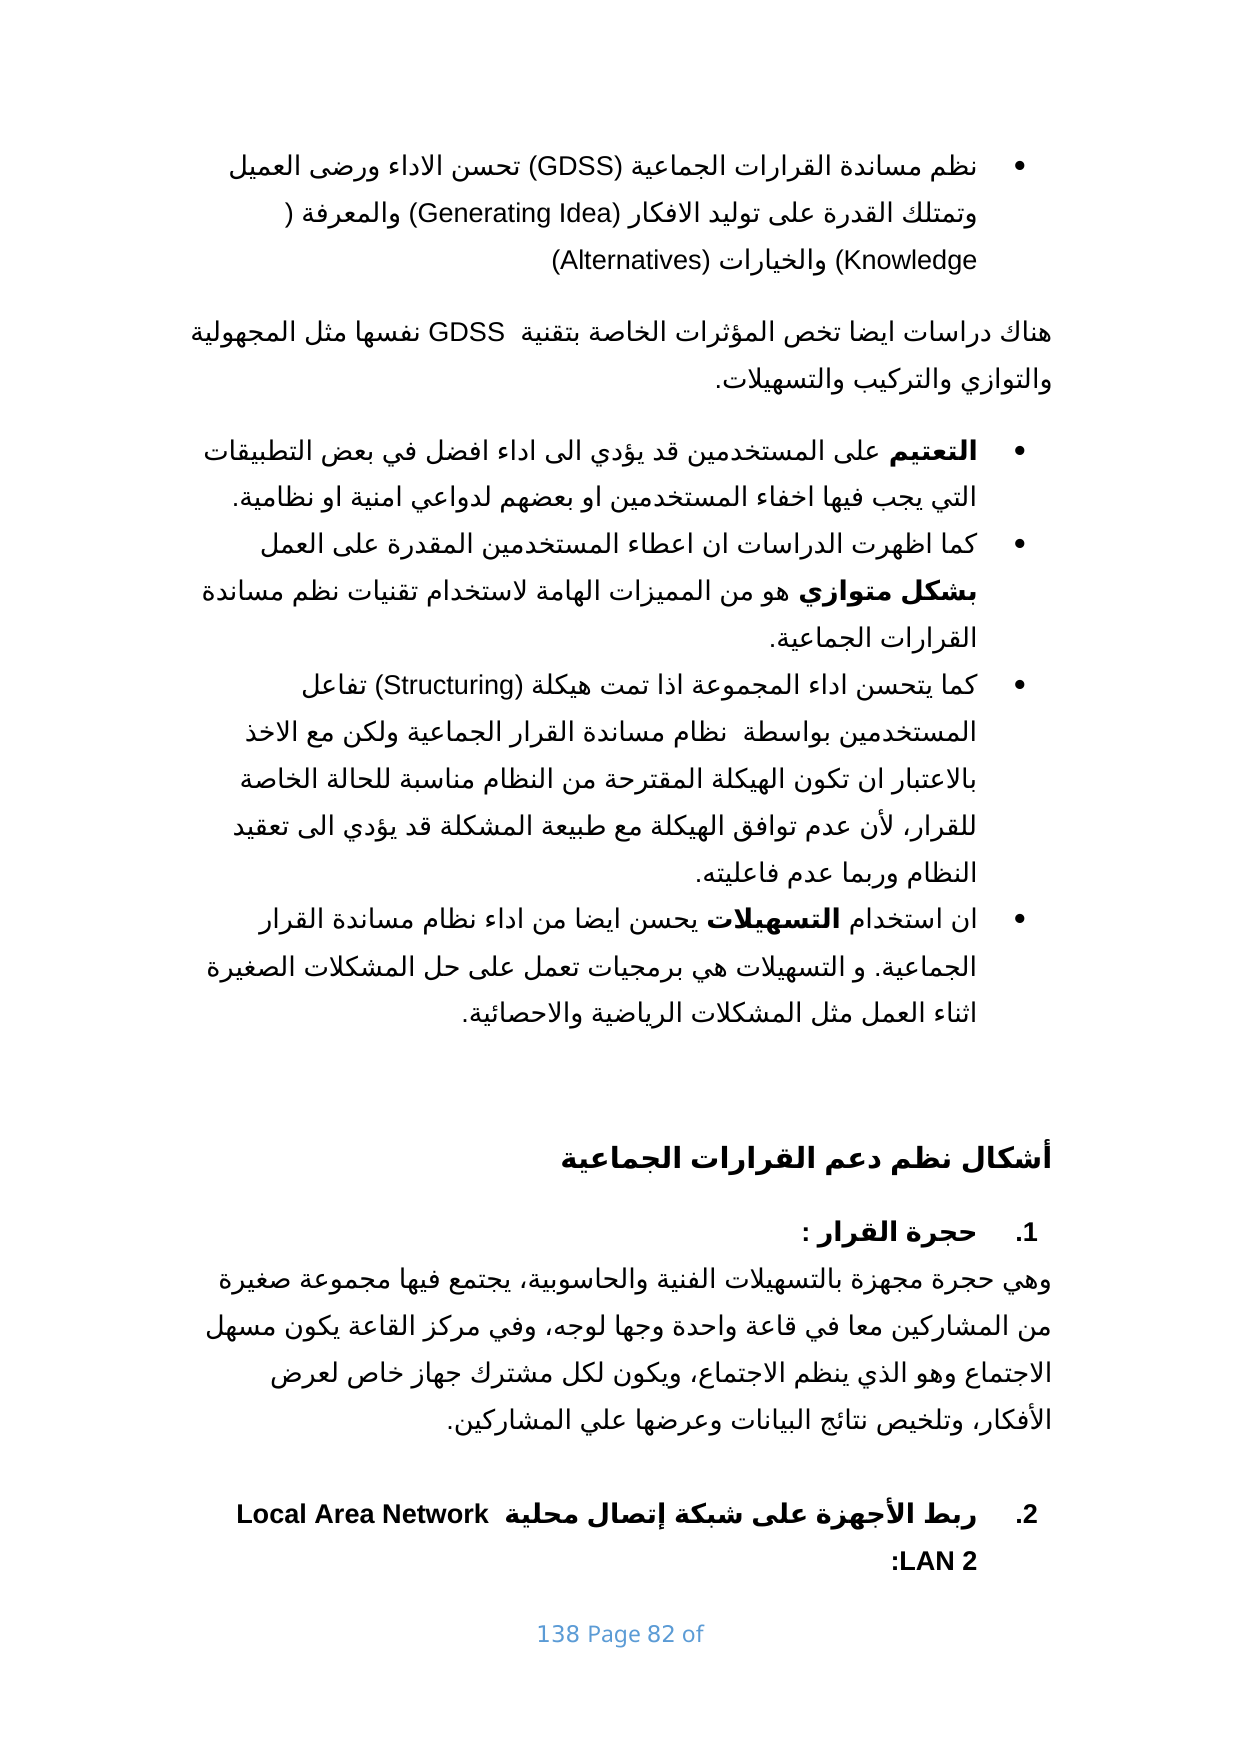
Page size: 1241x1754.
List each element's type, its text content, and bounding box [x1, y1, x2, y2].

list كما اظهرت الدراسات ان اعطاء المستخدمين المقدرة على العمل بشكل متوازي هو من المميزات الهامة لاستخدام تقنيات نظم مساندة القرارات الجماعية. [187, 528, 1015, 653]
text أشكال نظم دعم القرارات الجماعية [187, 1141, 1053, 1175]
list حجرة القرار : [187, 1216, 1015, 1248]
text وهي حجرة مجهزة بالتسهيلات الفنية والحاسوبية، يجتمع فيها مجموعة صغيرة من المشاركين معا في قاعة واحدة وجها لوجه، وفي مركز القاعة يكون مسهل الاجتماع وهو الذي ينظم الاجتماع، ويكون لكل مشترك جهاز خاص لعرض الأفكار، وتلخيص نتائج البيانات وعرضها علي المشاركين. [187, 1263, 1053, 1435]
text هناك دراسات ايضا تخص المؤثرات الخاصة بتقنية GDSS نفسها مثل المجهولية والتوازي والتركيب والتسهيلات. [187, 316, 1053, 394]
list ان استخدام التسهيلات يحسن ايضا من اداء نظام مساندة القرار الجماعية. و التسهيلات هي برمجيات تعمل على حل المشكلات الصغيرة اثناء العمل مثل المشكلات الرياضية والاحصائية. [187, 903, 1015, 1029]
list التعتيم على المستخدمين قد يؤدي الى اداء افضل في بعض التطبيقات التي يجب فيها اخفاء المستخدمين او بعضهم لدواعي امنية او نظامية. [187, 434, 1015, 513]
list كما يتحسن اداء المجموعة اذا تمت هيكلة (Structuring) تفاعل المستخدمين بواسطة نظام مساندة القرار الجماعية ولكن مع الاخذ بالاعتبار ان تكون الهيكلة المقترحة من النظام مناسبة للحالة الخاصة للقرار، لأن عدم توافق الهيكلة مع طبيعة المشكلة قد يؤدي الى تعقيد النظام وربما عدم فاعليته. [187, 669, 1015, 888]
list نظم مساندة القرارات الجماعية (GDSS) تحسن الاداء ورضى العميل وتمتلك القدرة على توليد الافكار (Generating Idea) والمعرفة (Knowledge) والخيارات (Alternatives) [187, 150, 1015, 275]
list ربط الأجهزة على شبكة إتصال محلية Local Area Network LAN 2: [187, 1498, 1015, 1576]
